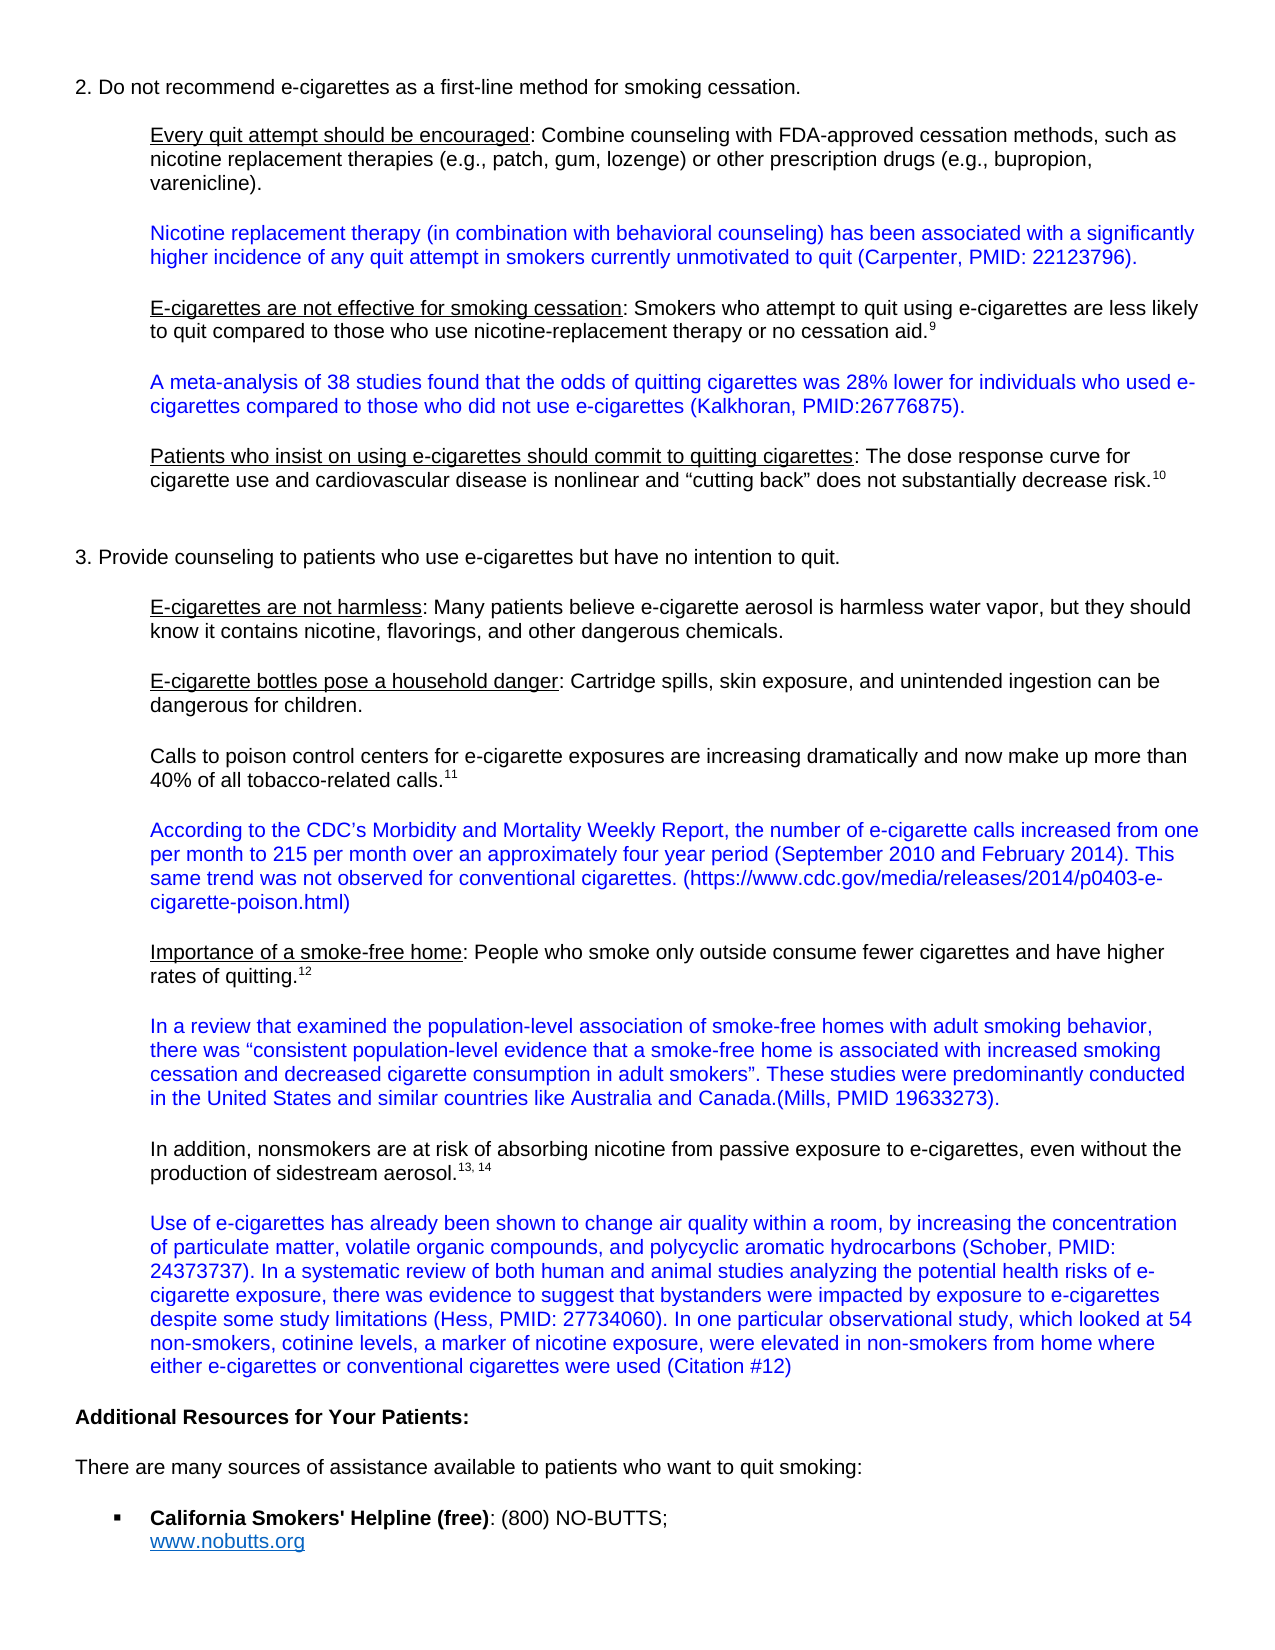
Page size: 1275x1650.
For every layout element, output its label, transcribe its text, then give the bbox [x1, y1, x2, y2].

text A meta-analysis of 38 studies found that the odds of quitting cigarettes was 28% lower for individuals who used e-cigarettes compared to those who did not use e-cigarettes (Kalkhoran, PMID:26776875). [150, 370, 1200, 418]
text Every quit attempt should be encouraged: Combine counseling with FDA-approved cessation methods, such as nicotine replacement therapies (e.g., patch, gum, lozenge) or other prescription drugs (e.g., bupropion, varenicline). [150, 123, 1200, 195]
text E-cigarettes are not harmless: Many patients believe e-cigarette aerosol is harmless water vapor, but they should know it contains nicotine, flavorings, and other dangerous chemicals. [150, 595, 1200, 643]
text Use of e-cigarettes has already been shown to change air quality within a room, by increasing the concentration of particulate matter, volatile organic compounds, and polycyclic aromatic hydrocarbons (Schober, PMID: 24373737). In a systematic review of both human and animal studies analyzing the potential health risks of e-cigarette exposure, there was evidence to suggest that bystanders were impacted by exposure to e-cigarettes despite some study limitations (Hess, PMID: 27734060). In one particular observational study, which looked at 54 non-smokers, cotinine levels, a marker of nicotine exposure, were elevated in non-smokers from home where either e-cigarettes or conventional cigarettes were used (Citation #12) [150, 1211, 1200, 1378]
text 2. Do not recommend e-cigarettes as a first-line method for smoking cessation. [75, 75, 1200, 99]
text According to the CDC’s Morbidity and Mortality Weekly Report, the number of e-cigarette calls increased from one per month to 215 per month over an approximately four year period (September 2010 and February 2014). This same trend was not observed for conventional cigarettes. (https://www.cdc.gov/media/releases/2014/p0403-e-cigarette-poison.html) [150, 818, 1200, 913]
text Patients who insist on using e-cigarettes should commit to quitting cigarettes: The dose response curve for cigarette use and cardiovascular disease is nonlinear and “cutting back” does not substantially decrease risk.10 [150, 444, 1200, 492]
text In addition, nonsmokers are at risk of absorbing nicotine from passive exposure to e-cigarettes, even without the production of sidestream aerosol.13, 14 [150, 1136, 1200, 1184]
text Importance of a smoke-free home: People who smoke only outside consume fewer cigarettes and have higher rates of quitting.12 [150, 940, 1200, 988]
text E-cigarette bottles pose a household danger: Cartridge spills, skin exposure, and unintended ingestion can be dangerous for children. [150, 669, 1200, 717]
list California Smokers' Helpline (free): (800) NO-BUTTS; [112, 1505, 1200, 1529]
text Additional Resources for Your Patients: [75, 1405, 1200, 1429]
text There are many sources of assistance available to patients who want to quit smoking: [75, 1455, 1200, 1479]
text E-cigarettes are not effective for smoking cessation: Smokers who attempt to quit using e-cigarettes are less likely to quit compared to those who use nicotine-replacement therapy or no cessation aid.9 [150, 295, 1200, 343]
text Nicotine replacement therapy (in combination with behavioral counseling) has been associated with a significantly higher incidence of any quit attempt in smokers currently unmotivated to quit (Carpenter, PMID: 22123796). [150, 221, 1200, 269]
text 3. Provide counseling to patients who use e-cigarettes but have no intention to quit. [75, 544, 1200, 568]
text Calls to poison control centers for e-cigarette exposures are increasing dramatically and now make up more than 40% of all tobacco-related calls.11 [150, 743, 1200, 791]
text In a review that examined the population-level association of smoke-free homes with adult smoking behavior, there was “consistent population-level evidence that a smoke-free home is associated with increased smoking cessation and decreased cigarette consumption in adult smokers”. These studies were predominantly conducted in the United States and similar countries like Australia and Canada.(Mills, PMID 19633273). [150, 1014, 1200, 1110]
text www.nobutts.org [150, 1529, 1200, 1553]
